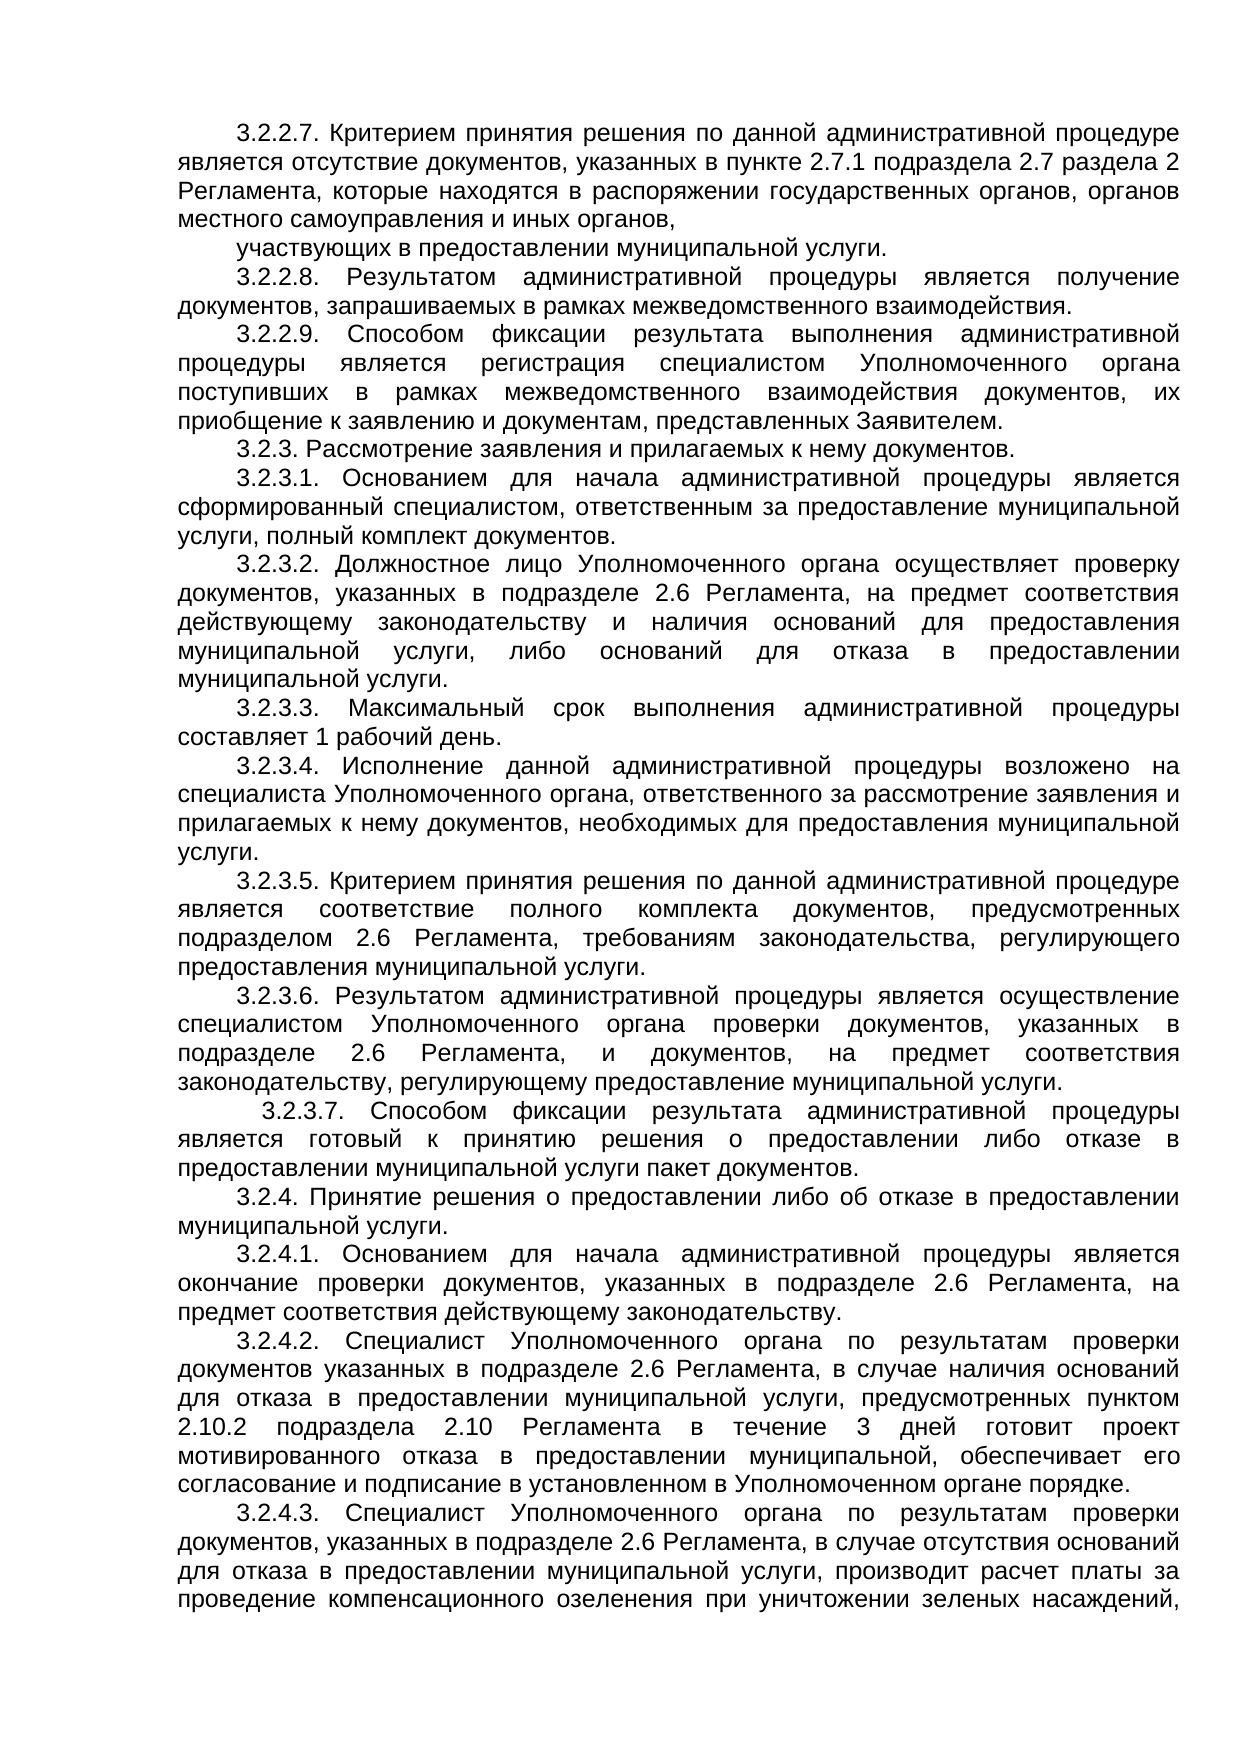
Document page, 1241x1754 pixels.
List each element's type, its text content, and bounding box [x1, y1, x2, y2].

text 3.2.3.5. Критерием принятия решения по данной административной процедуре является соответствие полного комплекта документов, предусмотренных подразделом 2.6 Регламента, требованиям законодательства, регулирующего предоставления муниципальной услуги. [177, 866, 1181, 981]
text 3.2.4.1. Основанием для начала административной процедуры является окончание проверки документов, указанных в подразделе 2.6 Регламента, на предмет соответствия действующему законодательству. [177, 1239, 1181, 1326]
text 3.2.3.4. Исполнение данной административной процедуры возложено на специалиста Уполномоченного органа, ответственного за рассмотрение заявления и прилагаемых к нему документов, необходимых для предоставления муниципальной услуги. [177, 751, 1181, 866]
text 3.2.3.3. Максимальный срок выполнения административной процедуры составляет 1 рабочий день. [177, 693, 1181, 751]
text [177, 1498, 1181, 1613]
text 3.2.3.2. Должностное лицо Уполномоченного органа осуществляет проверку документов, указанных в подразделе 2.6 Регламента, на предмет соответствия действующему законодательству и наличия оснований для предоставления муниципальной услуги, либо оснований для отказа в предоставлении муниципальной услуги. [177, 549, 1181, 693]
text 3.2.4. Принятие решения о предоставлении либо об отказе в предоставлении муниципальной услуги. [177, 1182, 1181, 1239]
text 3.2.3.1. Основанием для начала административной процедуры является сформированный специалистом, ответственным за предоставление муниципальной услуги, полный комплект документов. [177, 463, 1181, 549]
text 3.2.2.8. Результатом административной процедуры является получение документов, запрашиваемых в рамках межведомственного взаимодействия. [177, 262, 1181, 319]
text 3.2.3.7. Способом фиксации результата административной процедуры является готовый к принятию решения о предоставлении либо отказе в предоставлении муниципальной услуги пакет документов. [177, 1096, 1181, 1182]
text 3.2.2.9. Способом фиксации результата выполнения административной процедуры является регистрация специалистом Уполномоченного органа поступивших в рамках межведомственного взаимодействия документов, их приобщение к заявлению и документам, представленных Заявителем. [177, 319, 1181, 434]
text участвующих в предоставлении муниципальной услуги. [177, 233, 1181, 262]
text 3.2.3.6. Результатом административной процедуры является осуществление специалистом Уполномоченного органа проверки документов, указанных в подразделе 2.6 Регламента, и документов, на предмет соответствия законодательству, регулирующему предоставление муниципальной услуги. [177, 981, 1181, 1096]
text 3.2.3. Рассмотрение заявления и прилагаемых к нему документов. [177, 434, 1181, 463]
text 3.2.4.2. Специалист Уполномоченного органа по результатам проверки документов указанных в подразделе 2.6 Регламента, в случае наличия оснований для отказа в предоставлении муниципальной услуги, предусмотренных пунктом 2.10.2 подраздела 2.10 Регламента в течение 3 дней готовит проект мотивированного отказа в предоставлении муниципальной, обеспечивает его согласование и подписание в установленном в Уполномоченном органе порядке. [177, 1326, 1181, 1498]
text 3.2.2.7. Критерием принятия решения по данной административной процедуре является отсутствие документов, указанных в пункте 2.7.1 подраздела 2.7 раздела 2 Регламента, которые находятся в распоряжении государственных органов, органов местного самоуправления и иных органов, [177, 118, 1181, 233]
